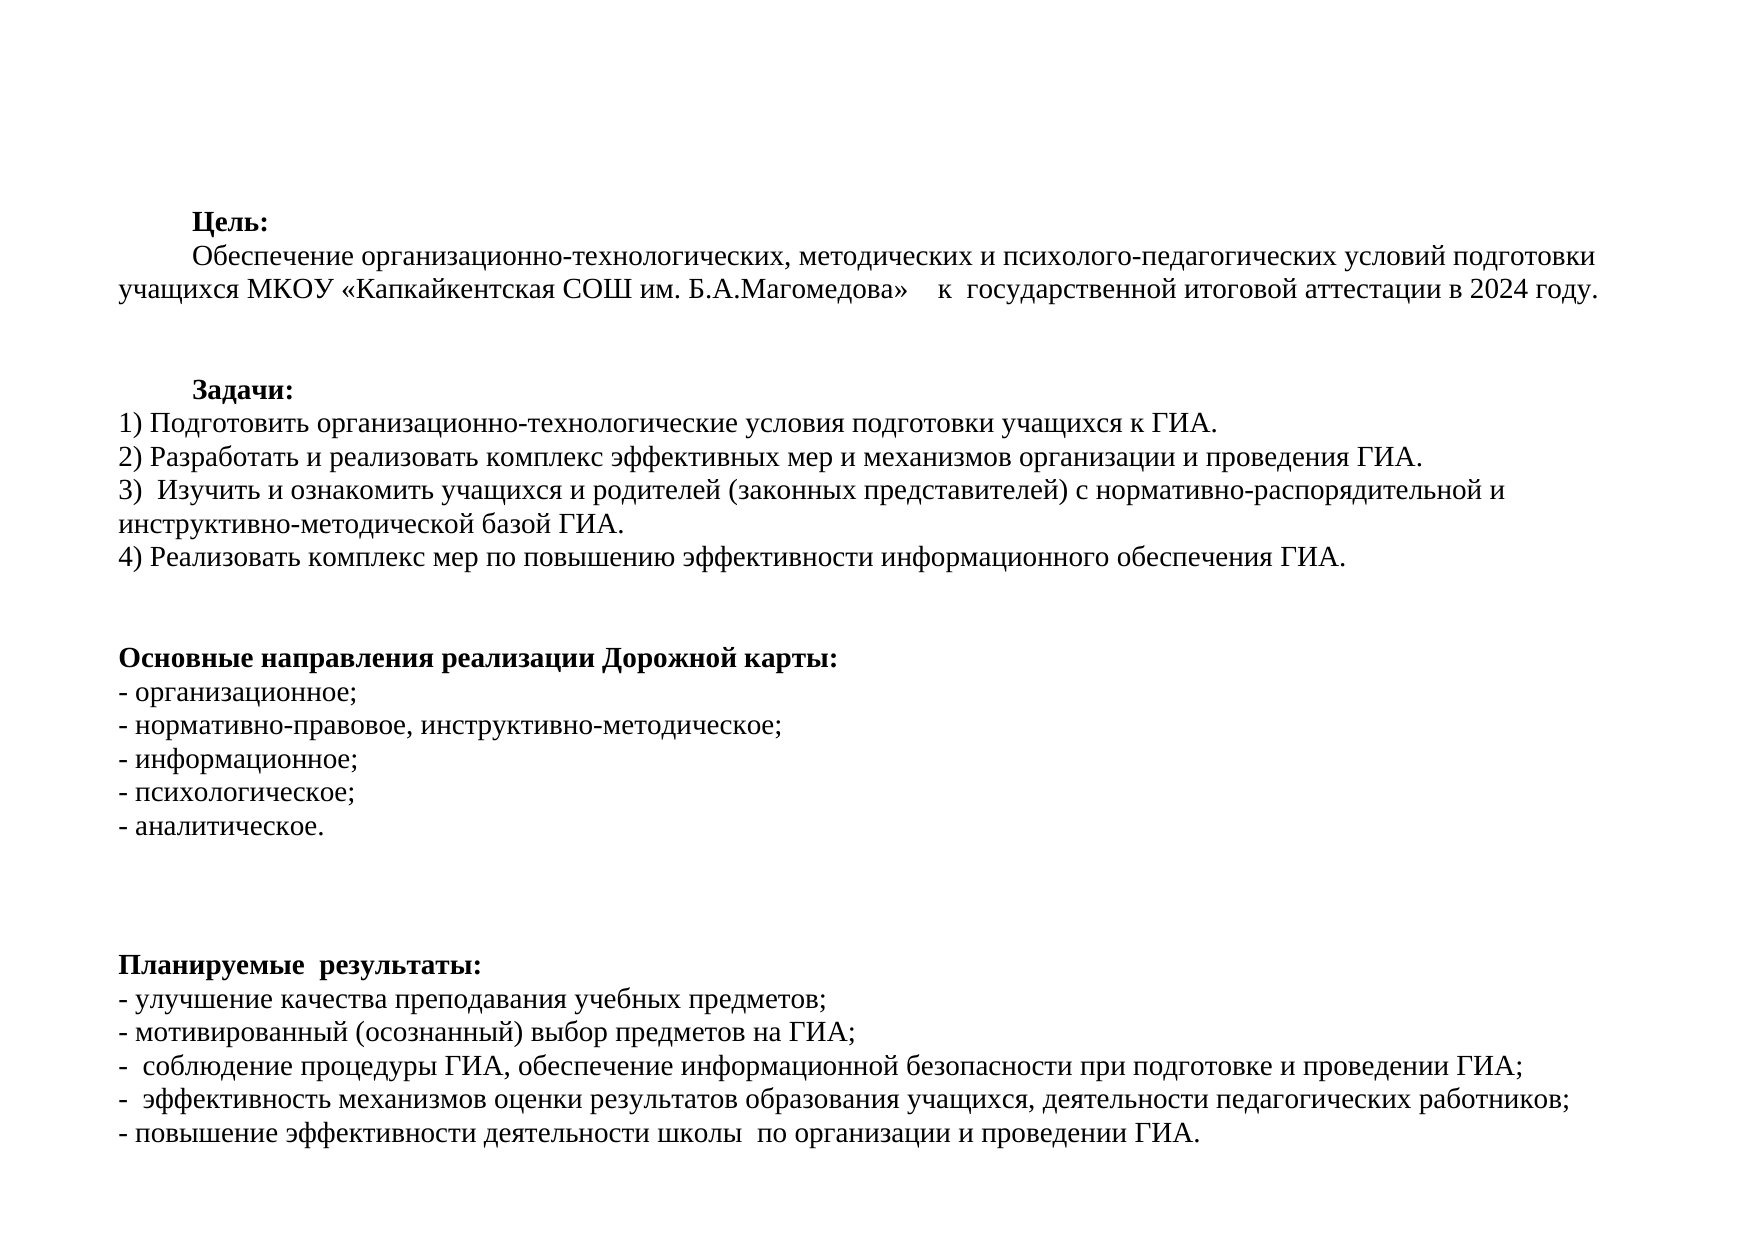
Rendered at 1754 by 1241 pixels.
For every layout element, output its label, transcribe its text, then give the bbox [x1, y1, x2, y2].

text Цель: [118, 204, 1636, 238]
text - мотивированный (осознанный) выбор предметов на ГИА; [118, 1014, 1636, 1048]
text - информационное; [118, 741, 1636, 774]
text - нормативно-правовое, инструктивно-методическое; [118, 707, 1636, 741]
text - психологическое; [118, 774, 1636, 808]
text 3) Изучить и ознакомить учащихся и родителей (законных представителей) с нормативно-распорядительной и инструктивно-методической базой ГИА. [118, 472, 1636, 539]
text - повышение эффективности деятельности школы по организации и проведении ГИА. [118, 1115, 1636, 1149]
text 2) Разработать и реализовать комплекс эффективных мер и механизмов организации и проведения ГИА. [118, 439, 1636, 472]
text Основные направления реализации Дорожной карты: [118, 640, 1636, 674]
text - эффективность механизмов оценки результатов образования учащихся, деятельности педагогических работников; [118, 1082, 1636, 1115]
text Задачи: [118, 372, 1636, 405]
text Обеспечение организационно-технологических, методических и психолого-педагогических условий подготовки учащихся МКОУ «Капкайкентская СОШ им. Б.А.Магомедова» к государственной итоговой аттестации в 2024 году. [118, 238, 1636, 305]
text - соблюдение процедуры ГИА, обеспечение информационной безопасности при подготовке и проведении ГИА; [118, 1048, 1636, 1082]
text - аналитическое. [118, 808, 1636, 841]
text 1) Подготовить организационно-технологические условия подготовки учащихся к ГИА. [118, 405, 1636, 439]
text 4) Реализовать комплекс мер по повышению эффективности информационного обеспечения ГИА. [118, 539, 1636, 573]
text - улучшение качества преподавания учебных предметов; [118, 981, 1636, 1014]
text - организационное; [118, 674, 1636, 707]
text Планируемые результаты: [118, 947, 1636, 981]
